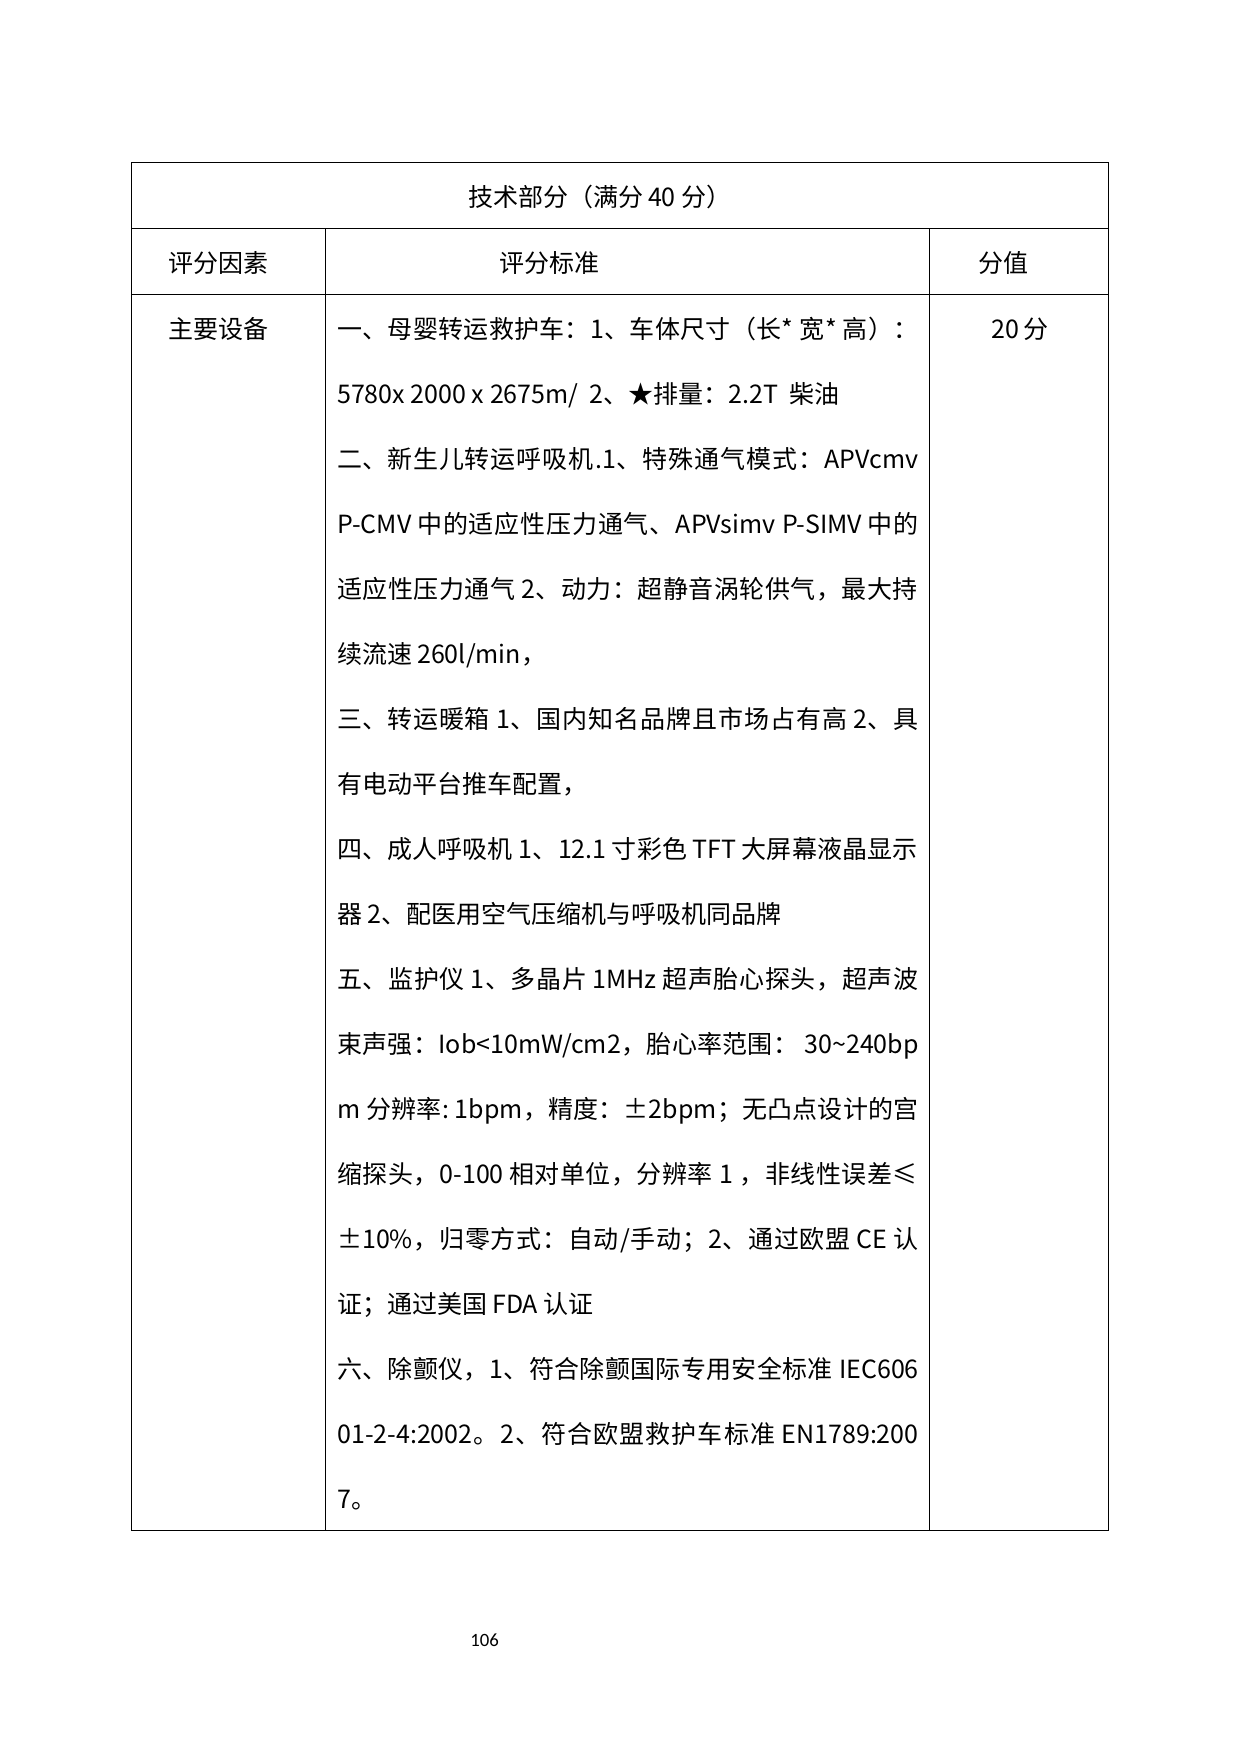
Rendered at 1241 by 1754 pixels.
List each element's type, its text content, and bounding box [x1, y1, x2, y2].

table_cell 技术部分（满分40 分） [132, 163, 1108, 228]
table_cell 分值 [930, 229, 1108, 294]
table_cell 主要设备 [132, 295, 325, 1530]
table_cell 评分标准 [326, 229, 929, 294]
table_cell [326, 295, 929, 1530]
table_cell 20分 [930, 295, 1108, 1530]
table_cell 评分因素 [132, 229, 325, 294]
